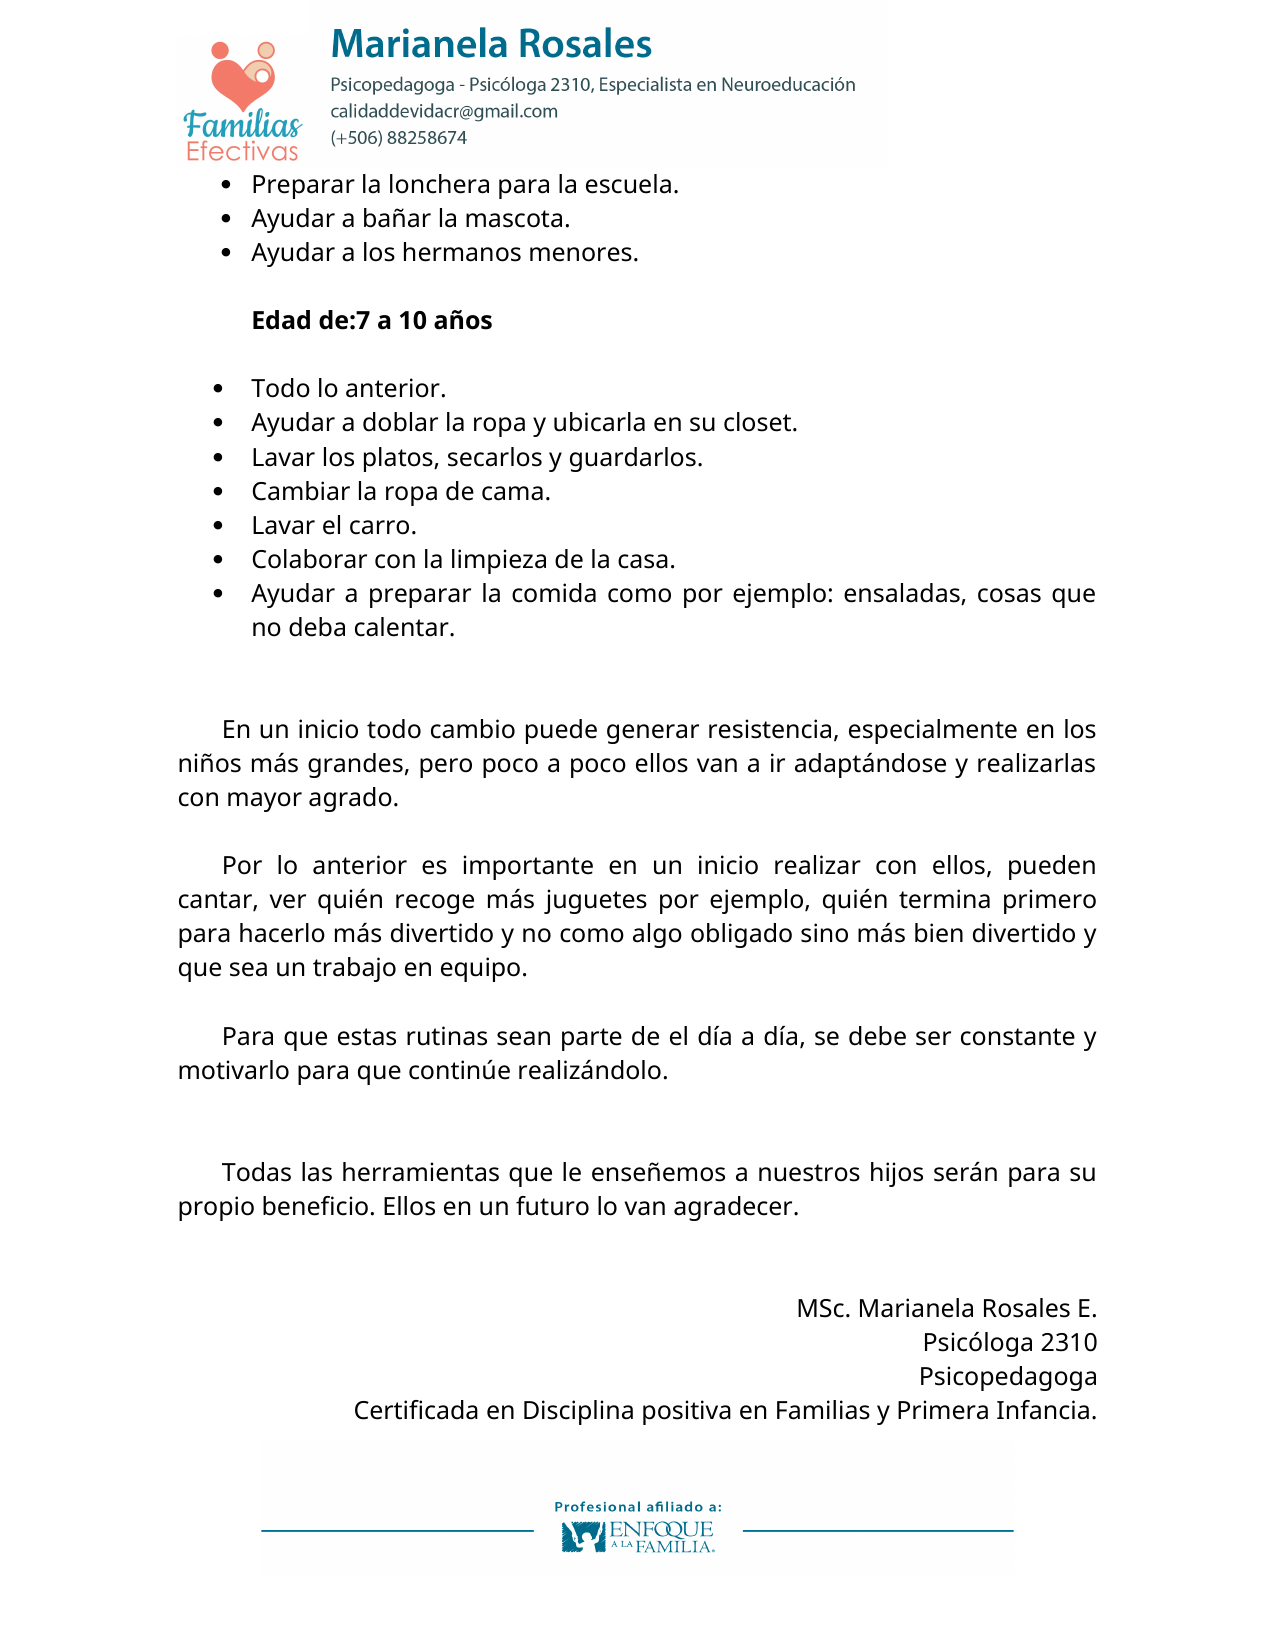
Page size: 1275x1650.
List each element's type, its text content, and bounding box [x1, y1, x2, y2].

list Ayudar a los hermanos menores. [222, 235, 1098, 269]
list Ayudar a preparar la comida como por ejemplo: ensaladas, cosas que no deba calentar. [213, 575, 1098, 643]
list Ayudar a doblar la ropa y ubicarla en su closet. [213, 405, 1098, 439]
list Lavar el carro. [213, 507, 1098, 541]
list Psicóloga 2310 [177, 1325, 1098, 1359]
picture [261, 1439, 1014, 1577]
list Lavar los platos, secarlos y guardarlos. [213, 439, 1098, 473]
list Cambiar la ropa de cama. [213, 473, 1098, 507]
list Preparar la lonchera para la escuela. [222, 167, 1098, 201]
list Colaborar con la limpieza de la casa. [213, 541, 1098, 575]
list MSc. Marianela Rosales E. [177, 1291, 1098, 1325]
list Todas las herramientas que le enseñemos a nuestros hijos serán para su propio beneficio. Ellos en un futuro lo van agradecer. [177, 1154, 1098, 1223]
picture [177, 0, 887, 167]
list Psicopedagoga [177, 1359, 1098, 1393]
list Todo lo anterior. [213, 371, 1098, 405]
list Certificada en Disciplina positiva en Familias y Primera Infancia. [177, 1393, 1098, 1427]
list Para que estas rutinas sean parte de el día a día, se debe ser constante y motivarlo para que continúe realizándolo. [177, 1018, 1098, 1086]
list Edad de:7 a 10 años [251, 303, 1098, 337]
list Por lo anterior es importante en un inicio realizar con ellos, pueden cantar, ver quién recoge más juguetes por ejemplo, quién termina primero para hacerlo más divertido y no como algo obligado sino más bien divertido y que sea un trabajo en equipo. [177, 848, 1098, 984]
list Ayudar a bañar la mascota. [222, 201, 1098, 235]
list En un inicio todo cambio puede generar resistencia, especialmente en los niños más grandes, pero poco a poco ellos van a ir adaptándose y realizarlas con mayor agrado. [177, 712, 1098, 814]
